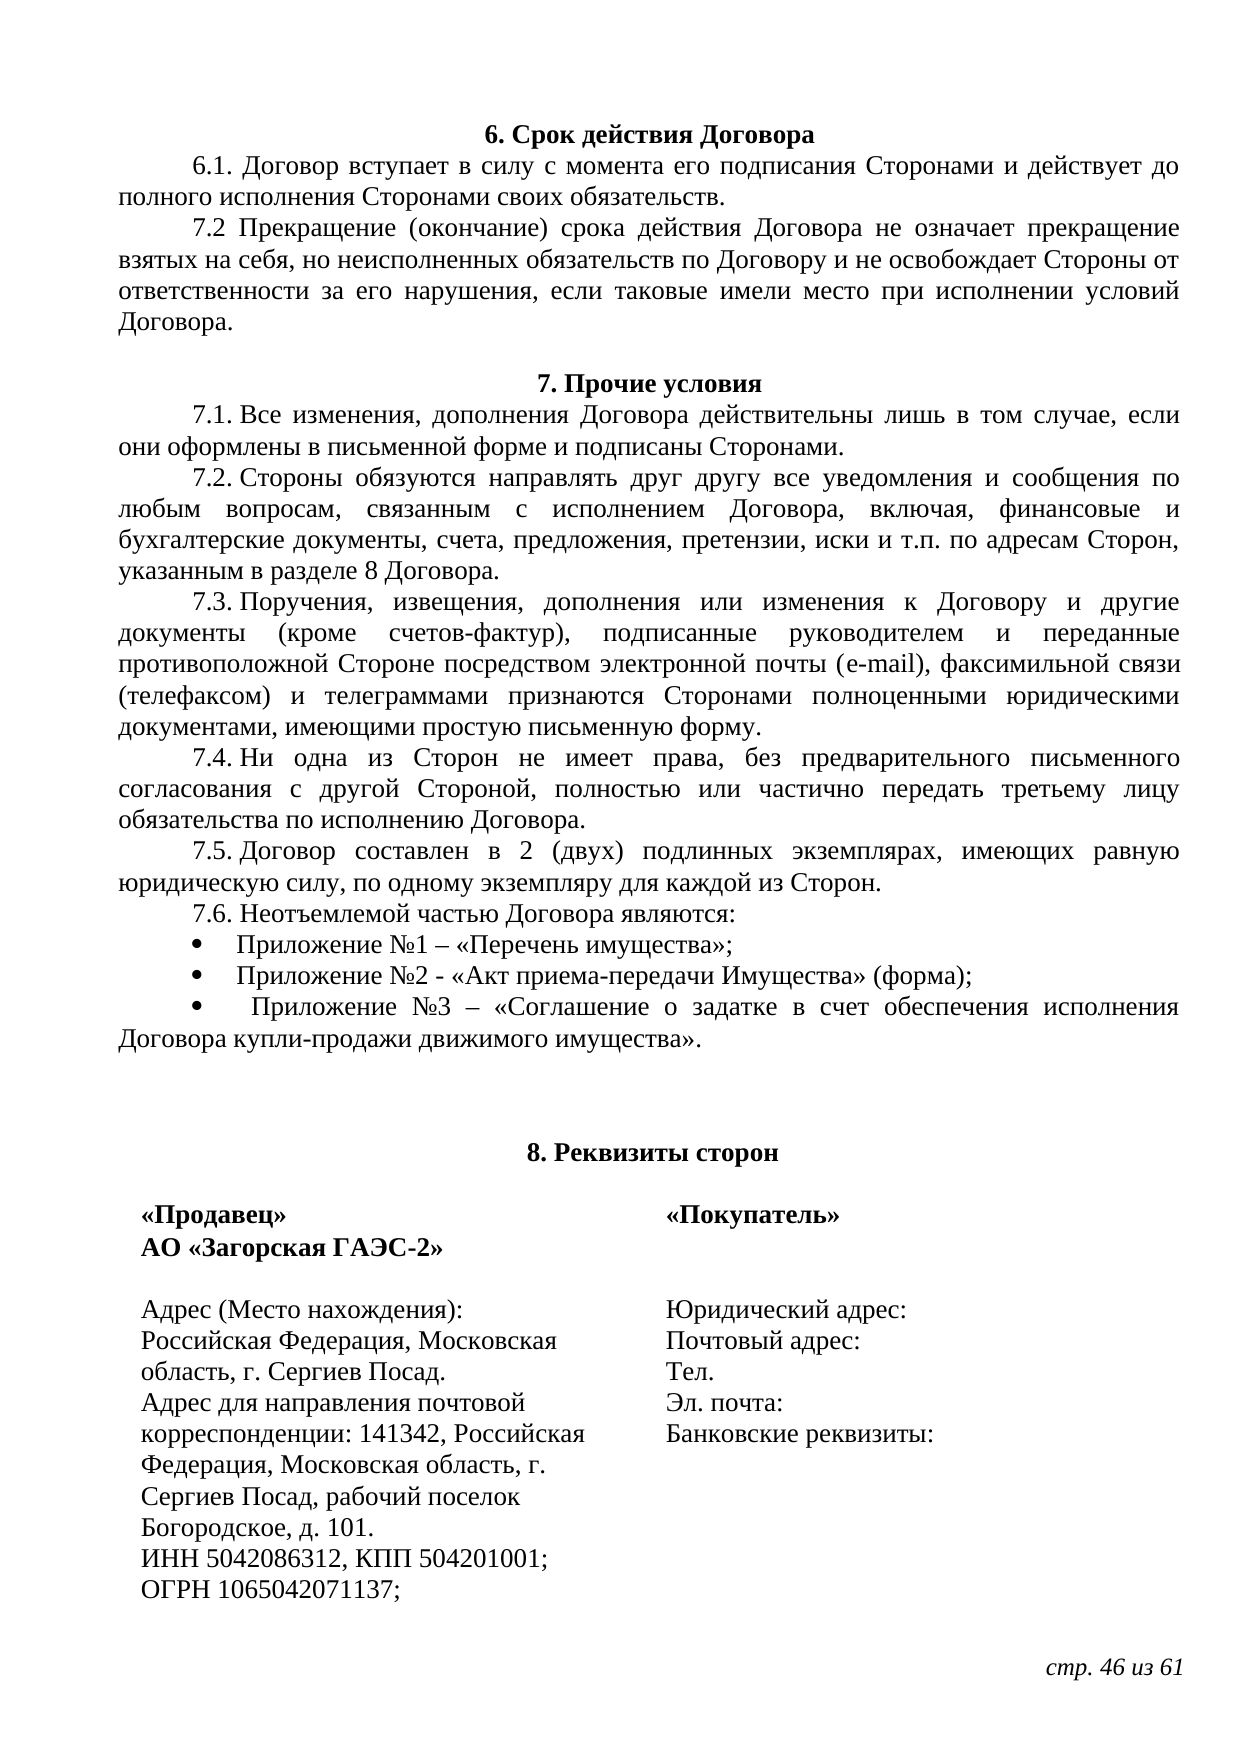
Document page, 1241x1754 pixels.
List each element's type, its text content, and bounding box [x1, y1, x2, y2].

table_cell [654, 1231, 1179, 1604]
text 7. Прочие условия [118, 367, 1181, 398]
text 8. Реквизиты сторон [118, 1136, 1181, 1167]
text 7.2. Стороны обязуются направлять друг другу все уведомления и сообщения по любым вопросам, связанным с исполнением Договора, включая, финансовые и бухгалтерские документы, счета, предложения, претензии, иски и т.п. по адресам Сторон, указанным в разделе 8 Договора. [118, 461, 1181, 585]
list Приложение №3 – «Соглашение о задатке в счет обеспечения исполнения Договора купли-продажи движимого имущества». [118, 990, 1181, 1053]
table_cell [129, 1231, 654, 1604]
text 7.1. Все изменения, дополнения Договора действительны лишь в том случае, если они оформлены в письменной форме и подписаны Сторонами. [118, 398, 1181, 461]
table_header «Покупатель» [654, 1198, 1179, 1231]
list Приложение №1 – «Перечень имущества»; [118, 928, 1181, 959]
text 7.4. Ни одна из Сторон не имеет права, без предварительного письменного согласования с другой Стороной, полностью или частично передать третьему лицу обязательства по исполнению Договора. [118, 741, 1181, 834]
list Приложение №2 - «Акт приема-передачи Имущества» (форма); [118, 959, 1181, 990]
text 7.3. Поручения, извещения, дополнения или изменения к Договору и другие документы (кроме счетов-фактур), подписанные руководителем и переданные противоположной Стороне посредством электронной почты (e-mail), факсимильной связи (телефаксом) и телеграммами признаются Сторонами полноценными юридическими документами, имеющими простую письменную форму. [118, 585, 1181, 741]
text 7.2 Прекращение (окончание) срока действия Договора не означает прекращение взятых на себя, но неисполненных обязательств по Договору и не освобождает Стороны от ответственности за его нарушения, если таковые имели место при исполнении условий Договора. [118, 212, 1181, 336]
list 6. Срок действия Договора [118, 118, 1181, 149]
text 6.1. Договор вступает в силу с момента его подписания Сторонами и действует до полного исполнения Сторонами своих обязательств. [118, 149, 1181, 212]
table_header «Продавец» [129, 1198, 654, 1231]
text 7.5. Договор составлен в 2 (двух) подлинных экземплярах, имеющих равную юридическую силу, по одному экземпляру для каждой из Сторон. [118, 834, 1181, 897]
text 7.6. Неотъемлемой частью Договора являются: [118, 897, 1181, 928]
